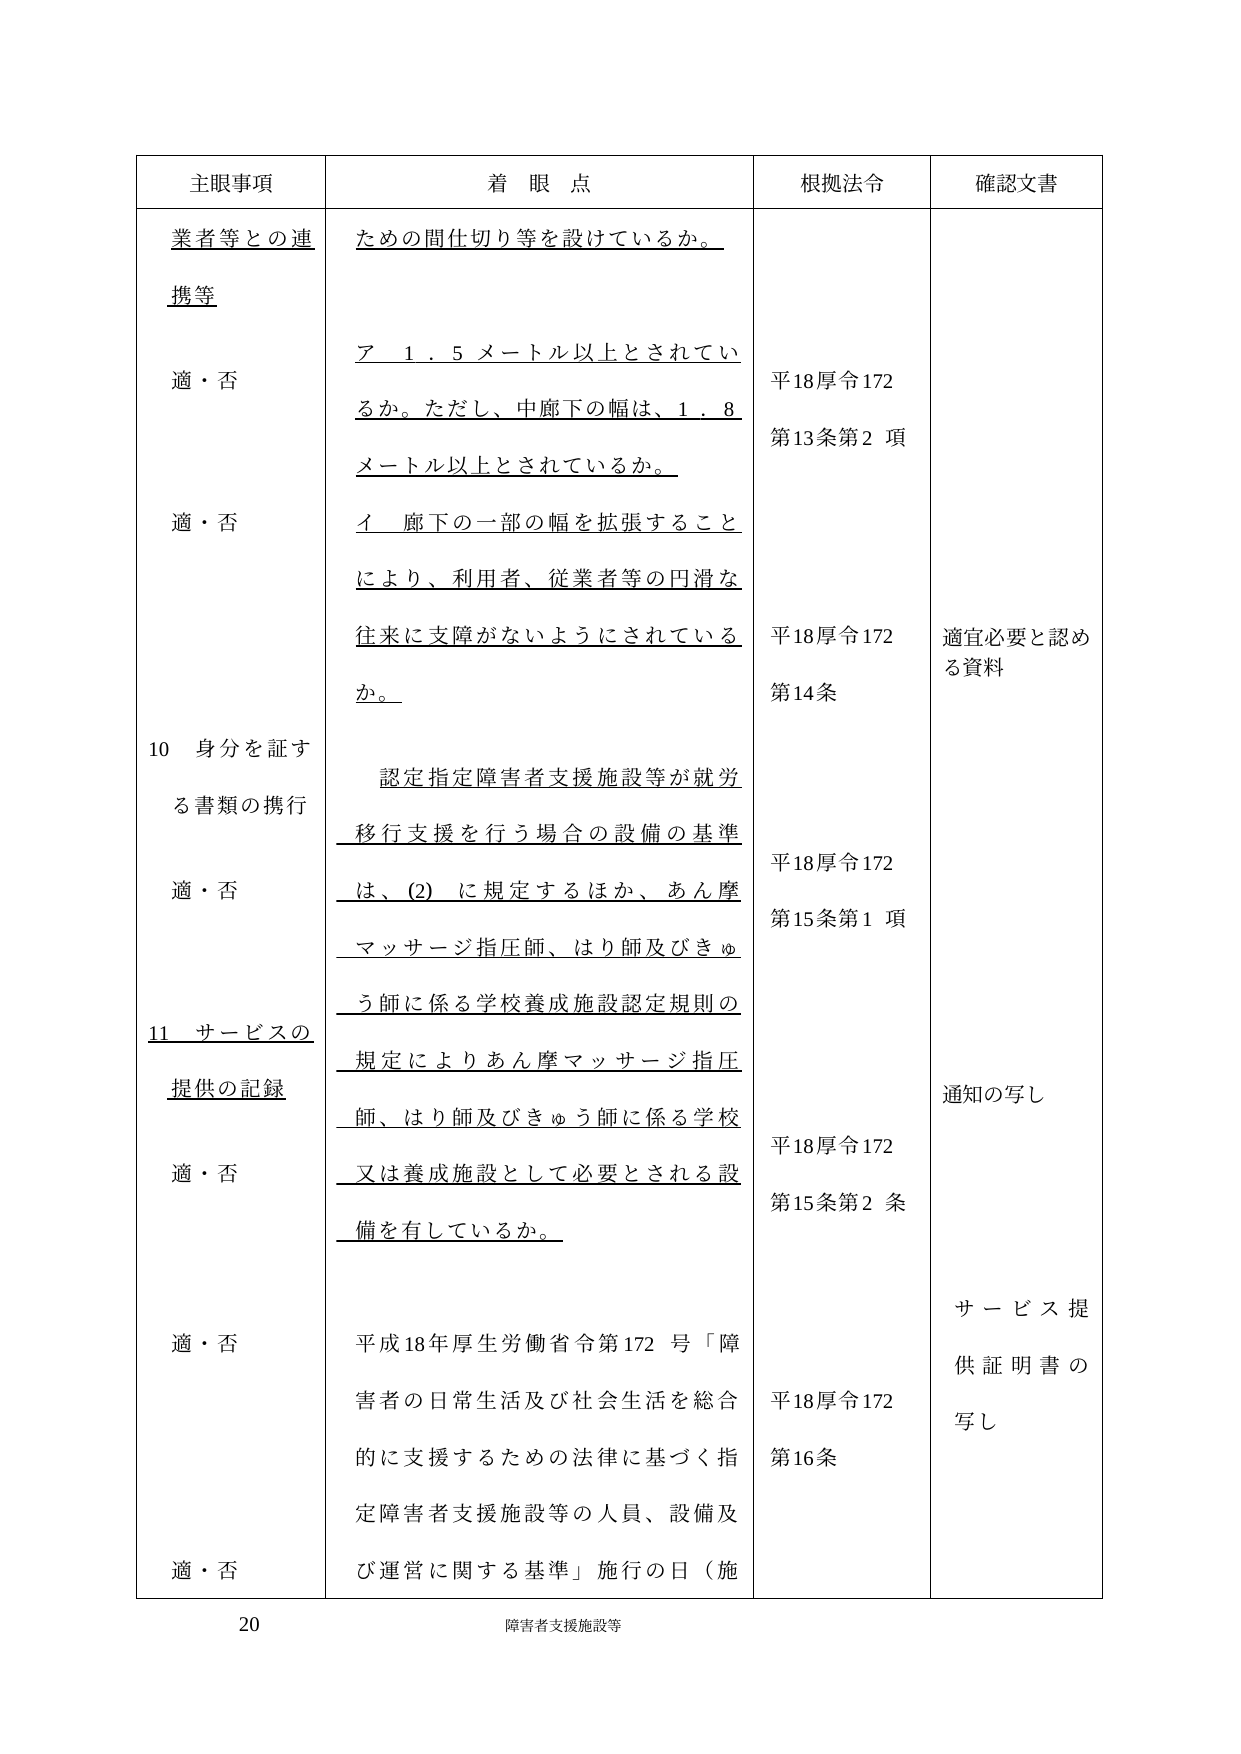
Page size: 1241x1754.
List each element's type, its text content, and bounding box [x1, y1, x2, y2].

table_header 根拠法令 [754, 156, 930, 208]
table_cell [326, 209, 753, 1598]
table_header 確認文書 [931, 156, 1102, 208]
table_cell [137, 209, 325, 1598]
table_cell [754, 209, 930, 1598]
table_header 主眼事項 [137, 156, 325, 208]
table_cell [931, 209, 1102, 1598]
table_header 着 眼 点 [326, 156, 753, 208]
